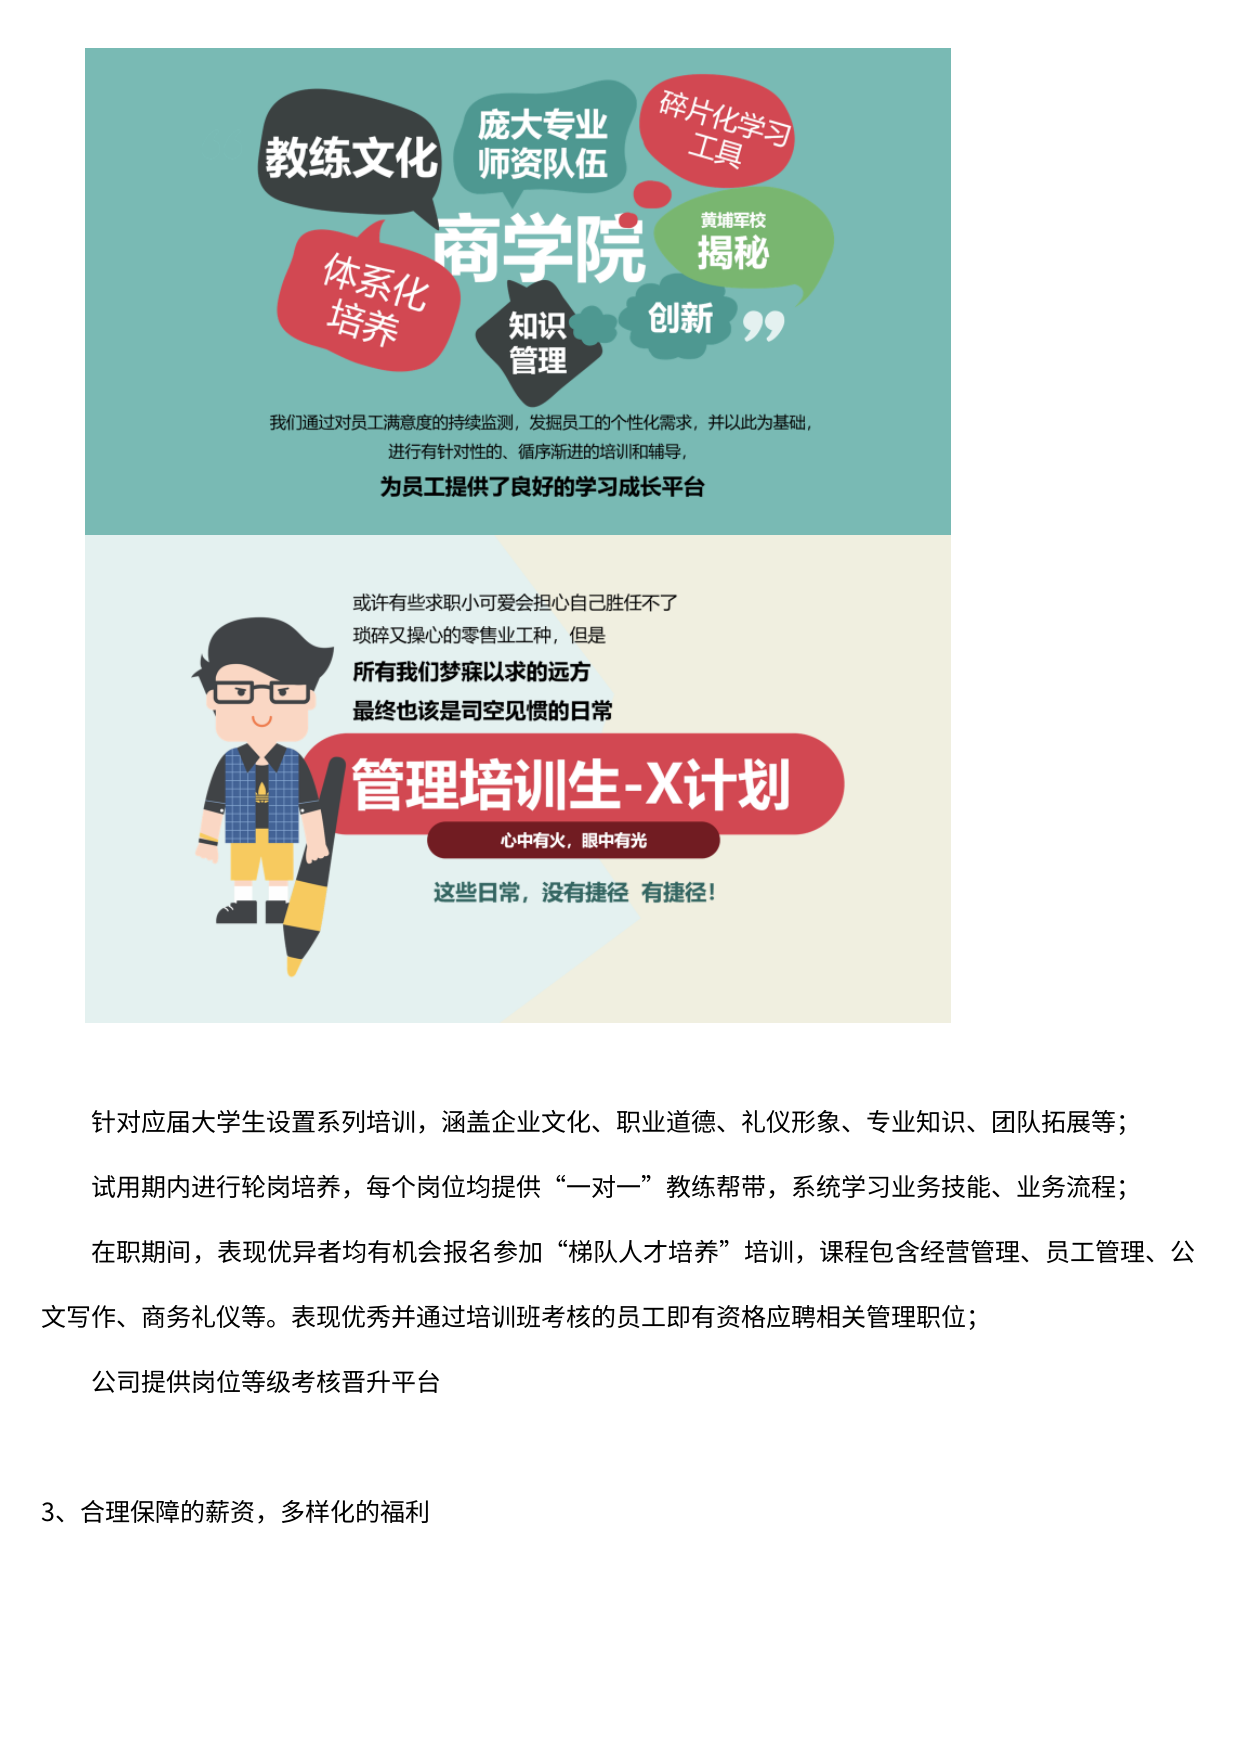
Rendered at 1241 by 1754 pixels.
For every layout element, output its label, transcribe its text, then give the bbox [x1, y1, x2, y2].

text 3、合理保障的薪资，多样化的福利 [41, 1478, 1199, 1543]
text 公司提供岗位等级考核晋升平台 [41, 1348, 1199, 1413]
text 针对应届大学生设置系列培训，涵盖企业文化、职业道德、礼仪形象、专业知识、团队拓展等； [41, 1088, 1199, 1153]
text 试用期内进行轮岗培养，每个岗位均提供“一对一”教练帮带，系统学习业务技能、业务流程； [41, 1153, 1199, 1218]
picture [85, 48, 951, 1023]
text 在职期间，表现优异者均有机会报名参加“梯队人才培养”培训，课程包含经营管理、员工管理、公文写作、商务礼仪等。表现优秀并通过培训班考核的员工即有资格应聘相关管理职位； [41, 1218, 1199, 1348]
